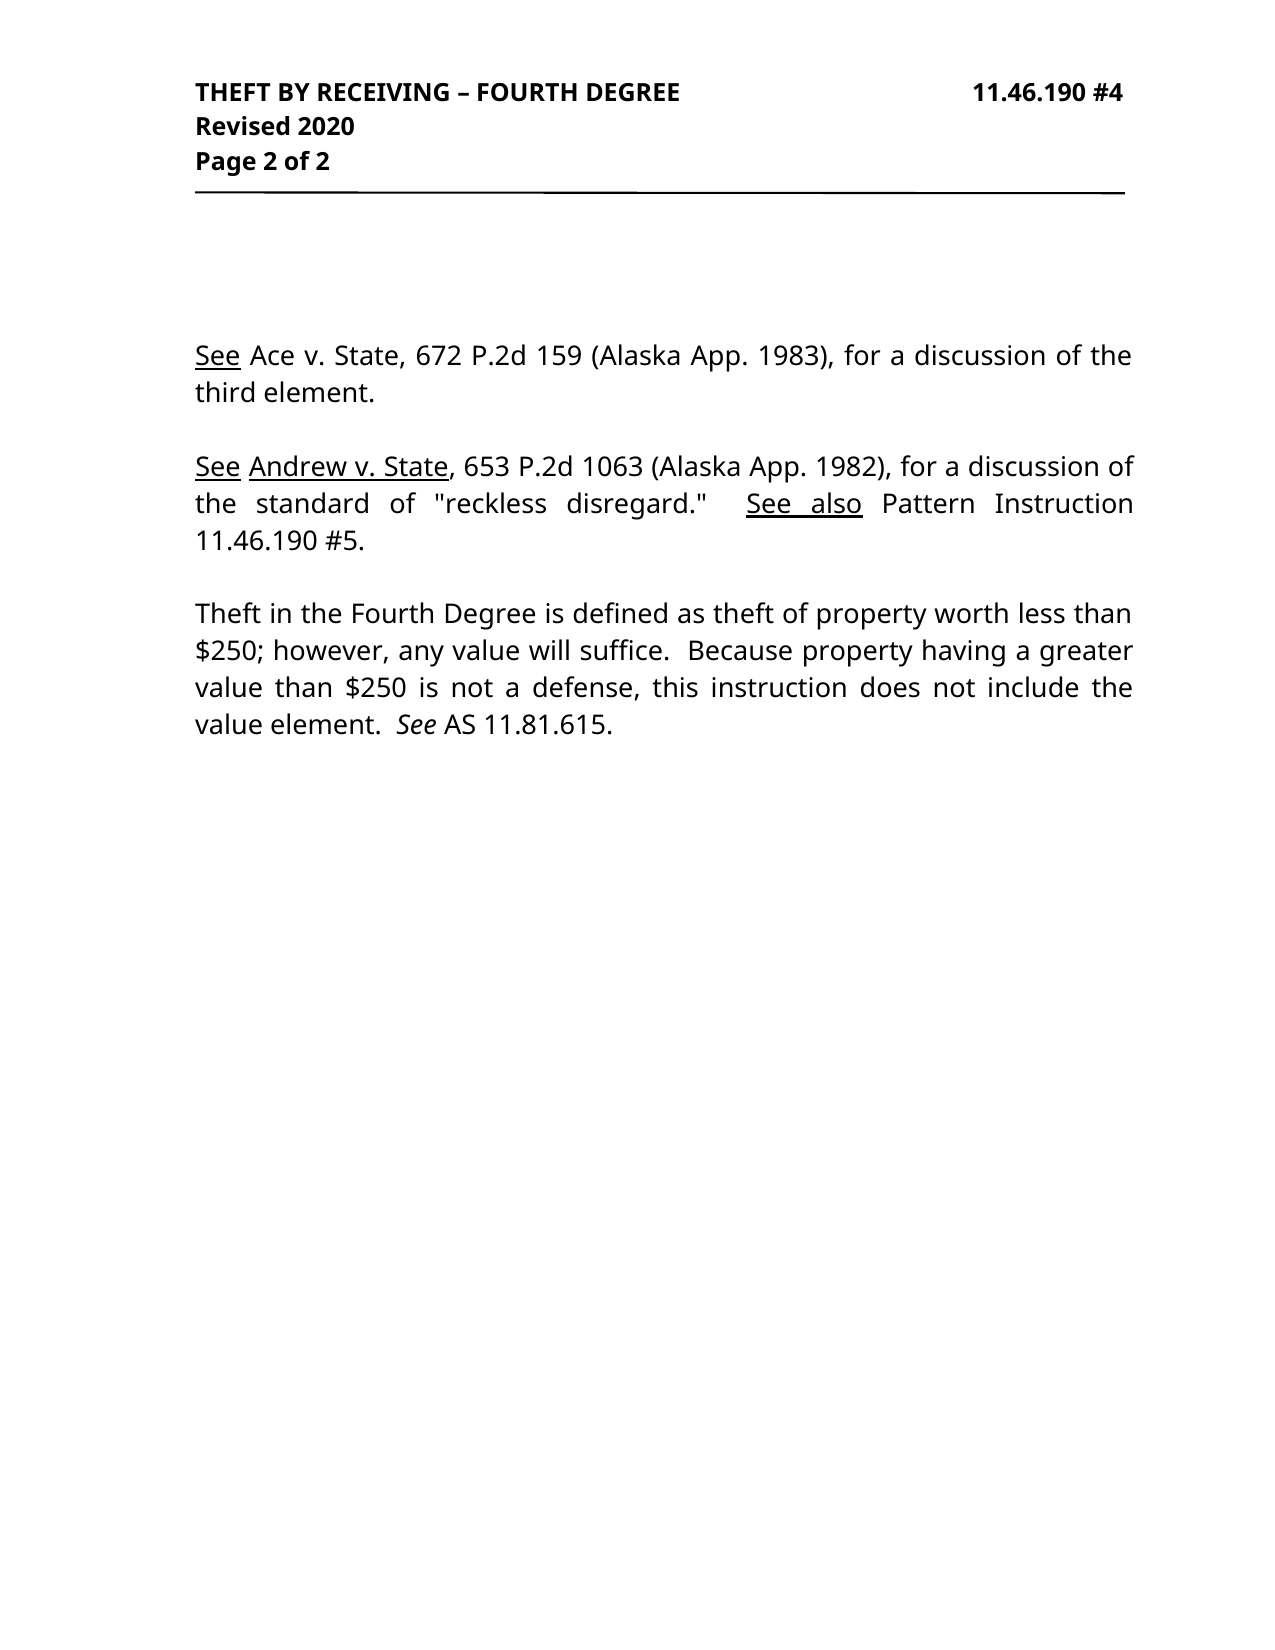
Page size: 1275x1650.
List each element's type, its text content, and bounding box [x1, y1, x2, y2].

text See Ace v. State, 672 P.2d 159 (Alaska App. 1983), for a discussion of the third element. [195, 337, 1134, 411]
text See Andrew v. State, 653 P.2d 1063 (Alaska App. 1982), for a discussion of the standard of "reckless disregard." See also Pattern Instruction 11.46.190 #5. [195, 447, 1134, 558]
text Theft in the Fourth Degree is defined as theft of property worth less than $250; however, any value will suffice. Because property having a greater value than $250 is not a defense, this instruction does not include the value element. See AS 11.81.615. [195, 595, 1134, 742]
